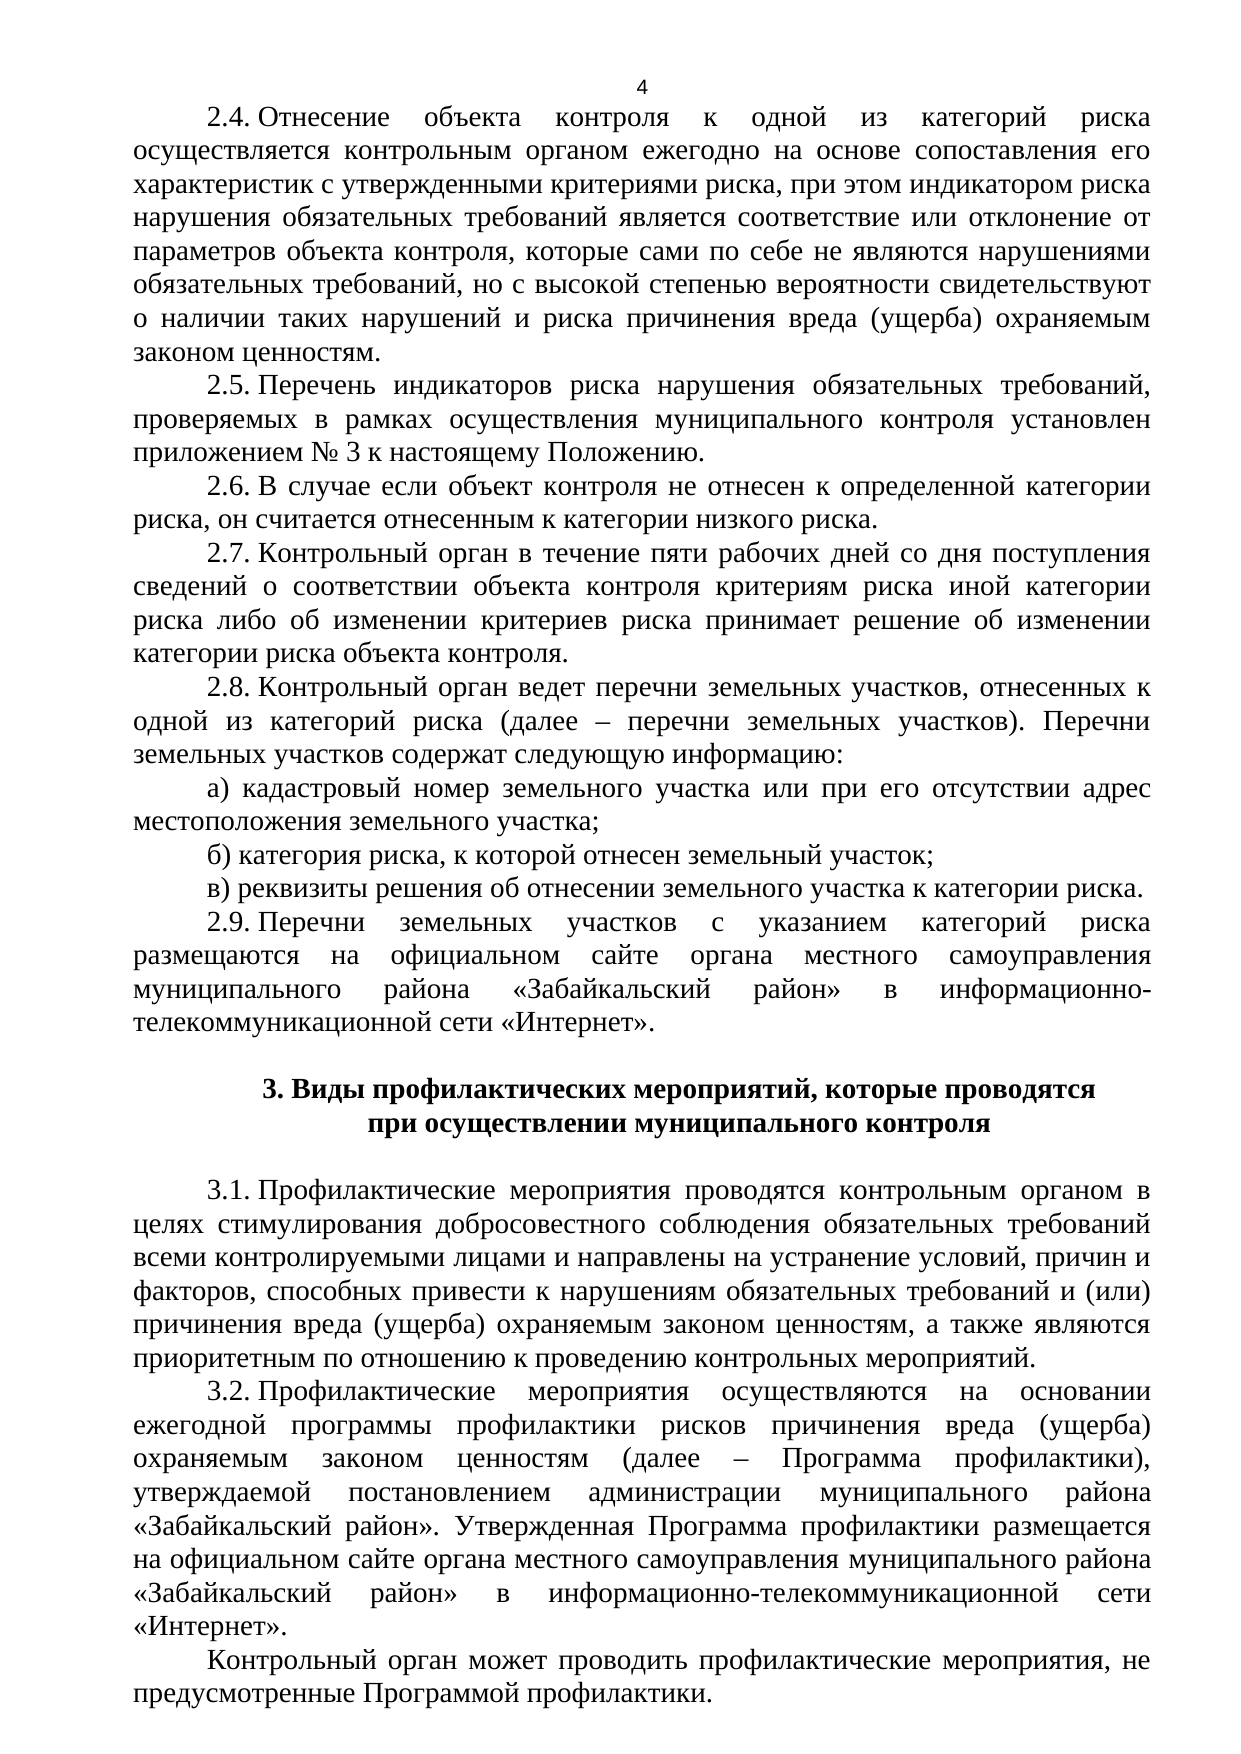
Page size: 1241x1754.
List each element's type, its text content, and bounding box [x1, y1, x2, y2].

text 3.2. Профилактические мероприятия осуществляются на основании ежегодной программы профилактики рисков причинения вреда (ущерба) охраняемым законом ценностям (далее – Программа профилактики), утверждаемой постановлением администрации муниципального района «Забайкальский район». Утвержденная Программа профилактики размещается на официальном сайте органа местного самоуправления муниципального района «Забайкальский район» в информационно-телекоммуникационной сети «Интернет». [133, 1373, 1152, 1642]
list 2.7. Контрольный орган в течение пяти рабочих дней со дня поступления сведений о соответствии объекта контроля критериям риска иной категории риска либо об изменении критериев риска принимает решение об изменении категории риска объекта контроля. [133, 535, 1152, 669]
list 2.5. Перечень индикаторов риска нарушения обязательных требований, проверяемых в рамках осуществления муниципального контроля установлен приложением № 3 к настоящему Положению. [133, 367, 1152, 468]
text а) кадастровый номер земельного участка или при его отсутствии адрес местоположения земельного участка; [133, 770, 1152, 837]
text 3. Виды профилактических мероприятий, которые проводятся [133, 1072, 1152, 1105]
list 2.6. В случае если объект контроля не отнесен к определенной категории риска, он считается отнесенным к категории низкого риска. [133, 468, 1152, 535]
list 2.4. Отнесение объекта контроля к одной из категорий риска осуществляется контрольным органом ежегодно на основе сопоставления его характеристик с утвержденными критериями риска, при этом индикатором риска нарушения обязательных требований является соответствие или отклонение от параметров объекта контроля, которые сами по себе не являются нарушениями обязательных требований, но с высокой степенью вероятности свидетельствуют о наличии таких нарушений и риска причинения вреда (ущерба) охраняемым законом ценностям. [133, 99, 1152, 367]
list 2.9. Перечни земельных участков с указанием категорий риска размещаются на официальном сайте органа местного самоуправления муниципального района «Забайкальский район» в информационно-телекоммуникационной сети «Интернет». [133, 904, 1152, 1038]
text при осуществлении муниципального контроля [133, 1105, 1152, 1139]
text б) категория риска, к которой отнесен земельный участок; [133, 837, 1152, 870]
text Контрольный орган может проводить профилактические мероприятия, не предусмотренные Программой профилактики. [133, 1642, 1152, 1709]
text 3.1. Профилактические мероприятия проводятся контрольным органом в целях стимулирования добросовестного соблюдения обязательных требований всеми контролируемыми лицами и направлены на устранение условий, причин и факторов, способных привести к нарушениям обязательных требований и (или) причинения вреда (ущерба) охраняемым законом ценностям, а также являются приоритетным по отношению к проведению контрольных мероприятий. [133, 1172, 1152, 1373]
list 2.8. Контрольный орган ведет перечни земельных участков, отнесенных к одной из категорий риска (далее – перечни земельных участков). Перечни земельных участков содержат следующую информацию: [133, 669, 1152, 770]
text в) реквизиты решения об отнесении земельного участка к категории риска. [133, 870, 1152, 904]
